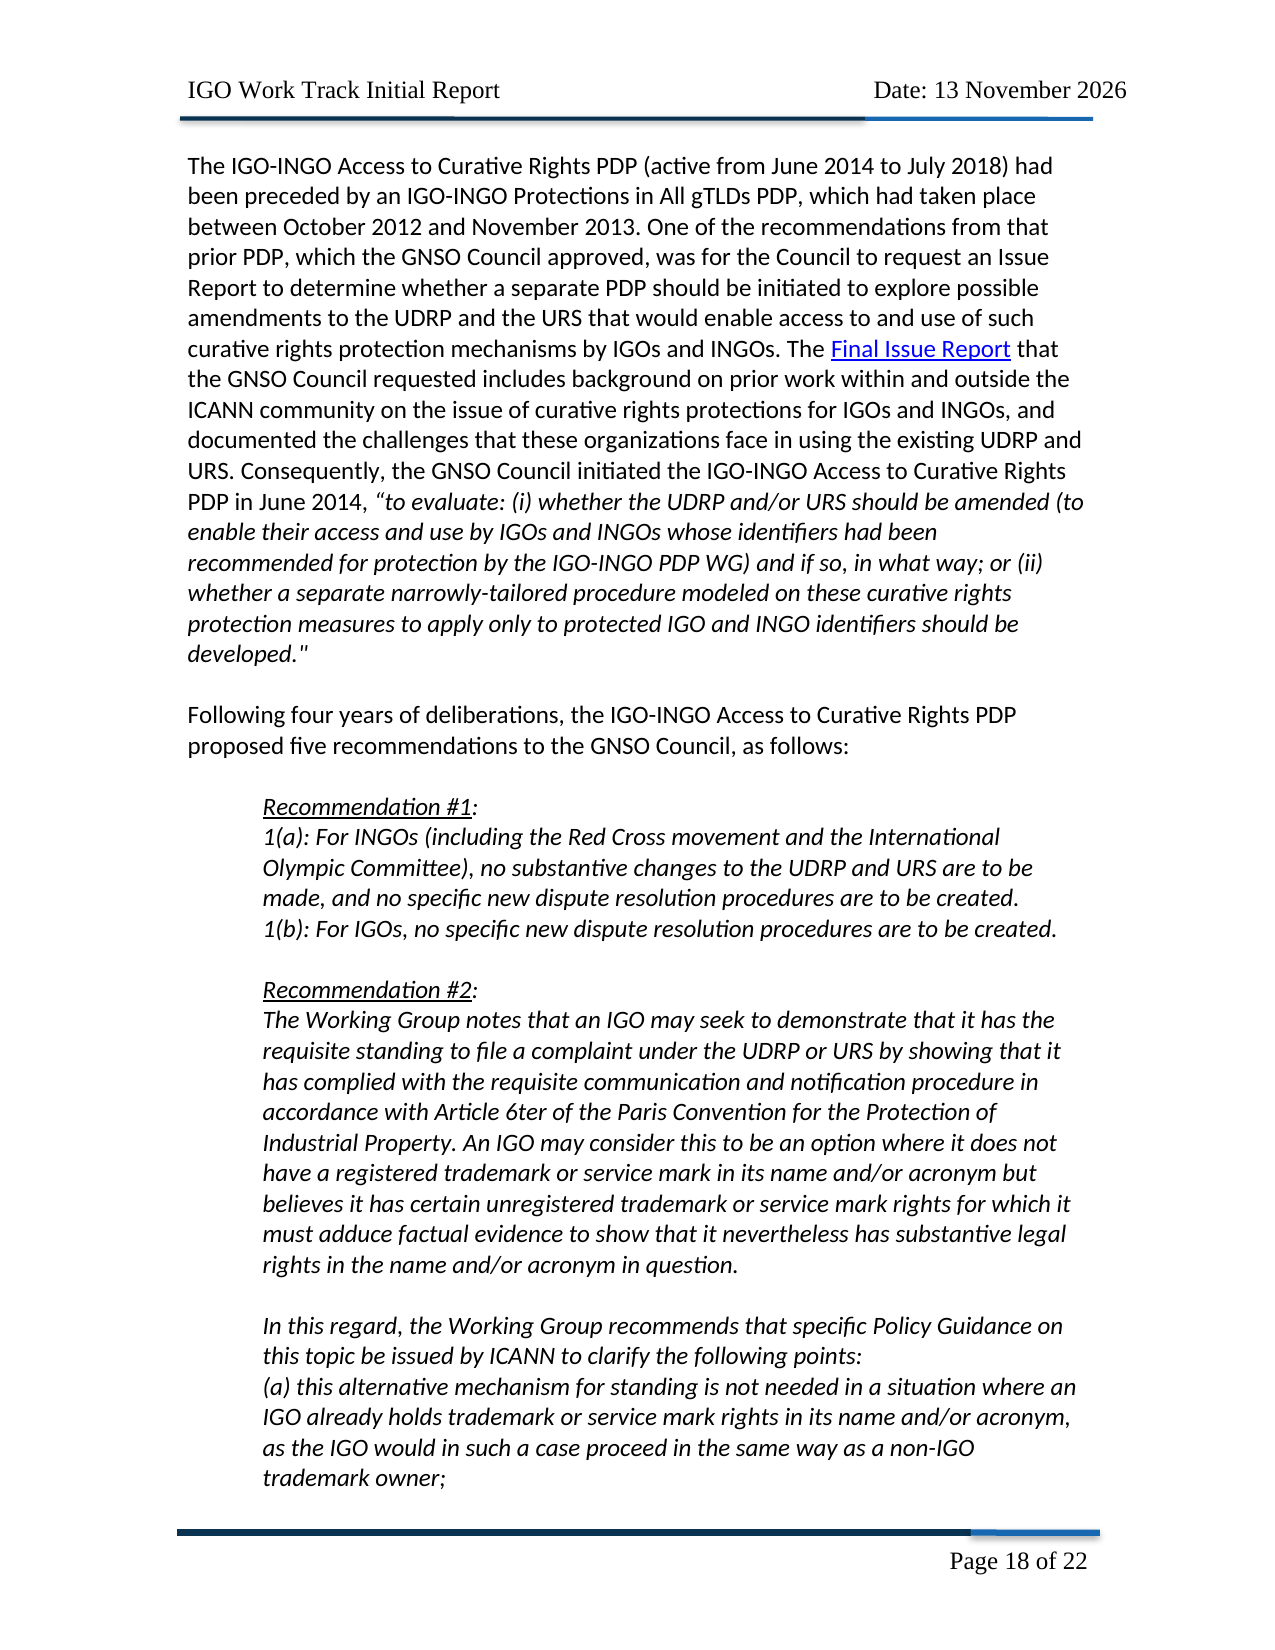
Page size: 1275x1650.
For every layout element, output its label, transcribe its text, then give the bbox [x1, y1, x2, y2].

text Recommendation #1: [262, 791, 1087, 821]
text (a) this alternative mechanism for standing is not needed in a situation where an IGO already holds trademark or service mark rights in its name and/or acronym, as the IGO would in such a case proceed in the same way as a non-IGO trademark owner; [262, 1371, 1087, 1493]
text Following four years of deliberations, the IGO-INGO Access to Curative Rights PDP proposed five recommendations to the GNSO Council, as follows: [187, 699, 1087, 760]
text Recommendation #2: [262, 974, 1087, 1004]
text The IGO-INGO Access to Curative Rights PDP (active from June 2014 to July 2018) had been preceded by an IGO-INGO Protections in All gTLDs PDP, which had taken place between October 2012 and November 2013. One of the recommendations from that prior PDP, which the GNSO Council approved, was for the Council to request an Issue Report to determine whether a separate PDP should be initiated to explore possible amendments to the UDRP and the URS that would enable access to and use of such curative rights protection mechanisms by IGOs and INGOs. The Final Issue Report that the GNSO Council requested includes background on prior work within and outside the ICANN community on the issue of curative rights protections for IGOs and INGOs, and documented the challenges that these organizations face in using the existing UDRP and URS. Consequently, the GNSO Council initiated the IGO-INGO Access to Curative Rights PDP in June 2014, “to evaluate: (i) whether the UDRP and/or URS should be amended (to enable their access and use by IGOs and INGOs whose identifiers had been recommended for protection by the IGO-INGO PDP WG) and if so, in what way; or (ii) whether a separate narrowly-tailored procedure modeled on these curative rights protection measures to apply only to protected IGO and INGO identifiers should be developed." [187, 150, 1087, 669]
text In this regard, the Working Group recommends that specific Policy Guidance on this topic be issued by ICANN to clarify the following points: [262, 1310, 1087, 1371]
text 1(a): For INGOs (including the Red Cross movement and the International Olympic Committee), no substantive changes to the UDRP and URS are to be made, and no specific new dispute resolution procedures are to be created. [262, 821, 1087, 913]
text The Working Group notes that an IGO may seek to demonstrate that it has the requisite standing to file a complaint under the UDRP or URS by showing that it has complied with the requisite communication and notification procedure in accordance with Article 6ter of the Paris Convention for the Protection of Industrial Property. An IGO may consider this to be an option where it does not have a registered trademark or service mark in its name and/or acronym but believes it has certain unregistered trademark or service mark rights for which it must adduce factual evidence to show that it nevertheless has substantive legal rights in the name and/or acronym in question. [262, 1004, 1087, 1279]
text 1(b): For IGOs, no specific new dispute resolution procedures are to be created. [262, 913, 1087, 943]
